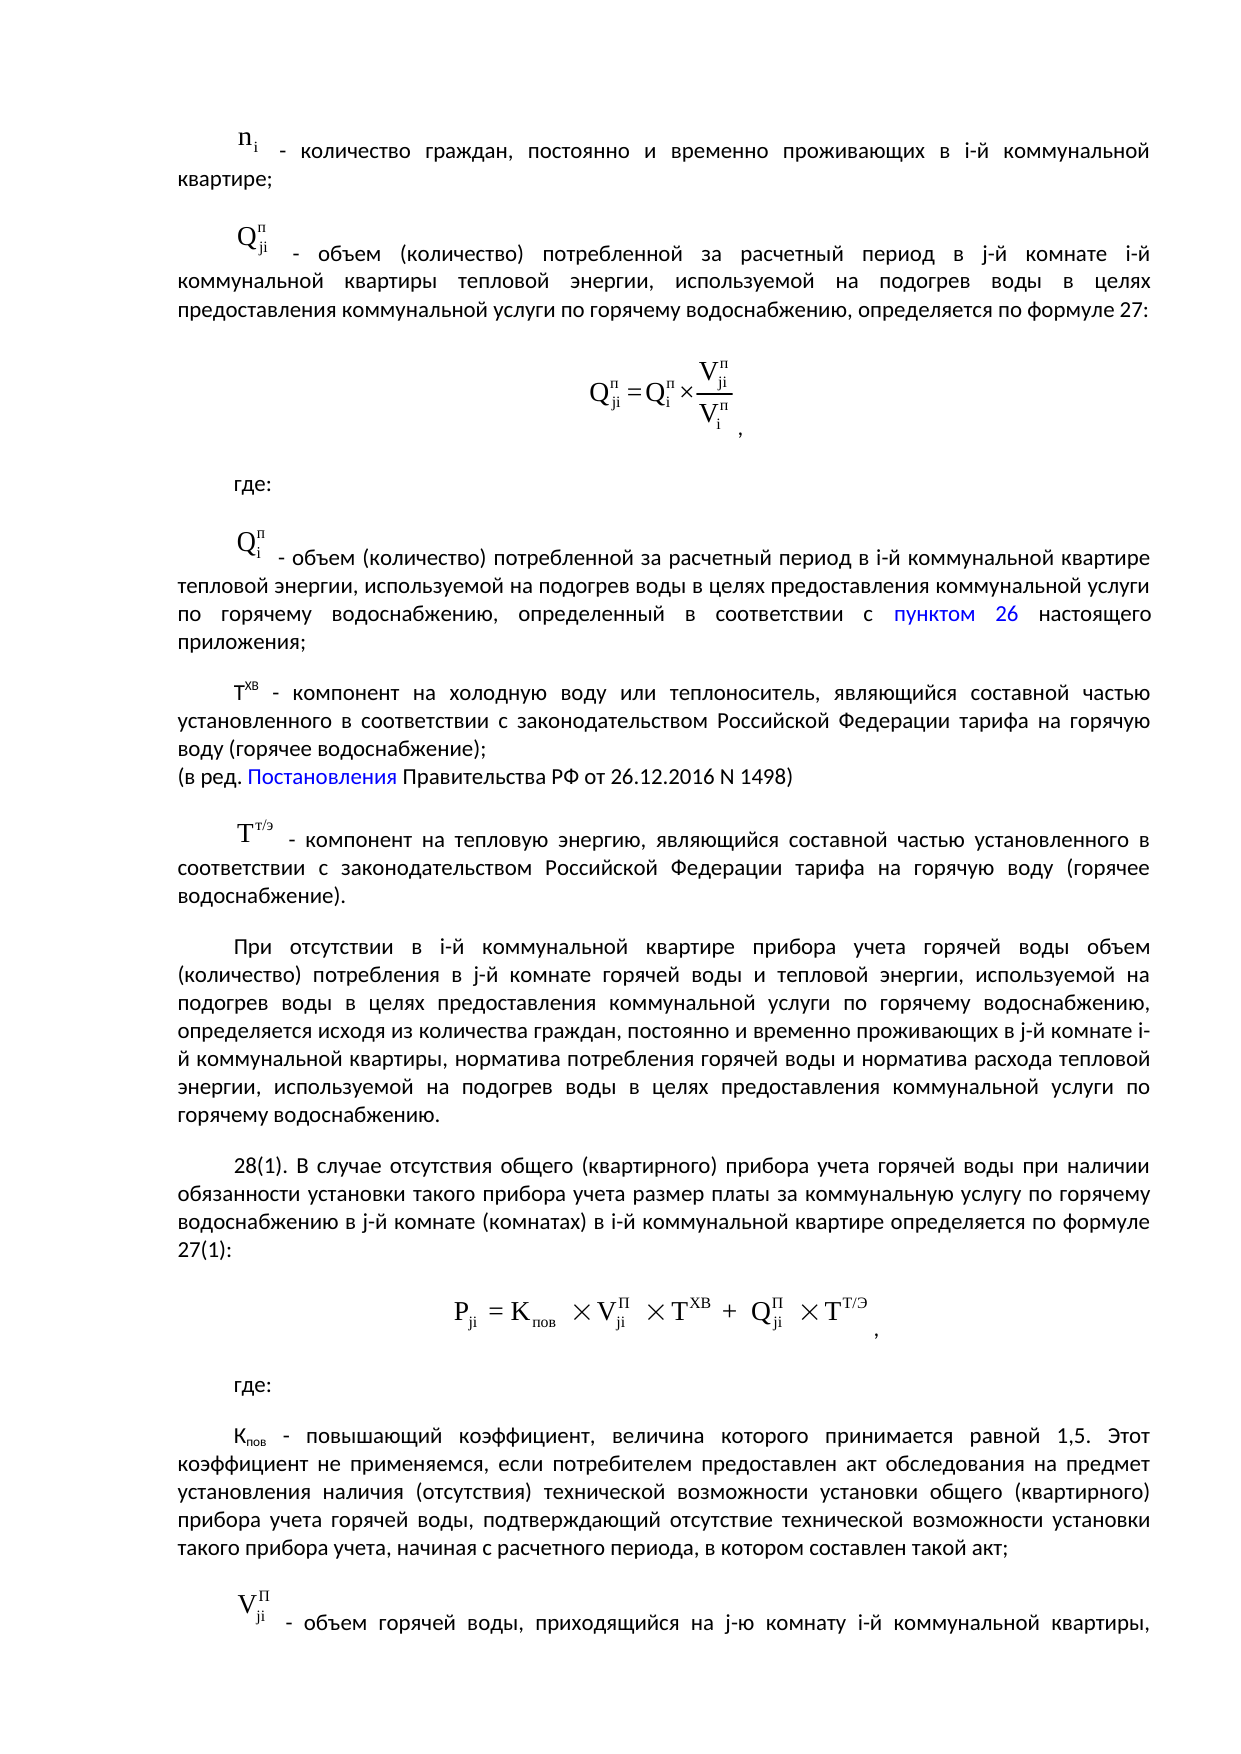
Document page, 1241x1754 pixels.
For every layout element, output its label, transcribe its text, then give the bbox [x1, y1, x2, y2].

text - объем (количество) потребленной за расчетный период в j-й комнате i-й коммунальной квартиры тепловой энергии, используемой на подогрев воды в целях предоставления коммунальной услуги по горячему водоснабжению, определяется по формуле 27: [177, 216, 1152, 323]
text 28(1). В случае отсутствия общего (квартирного) прибора учета горячей воды при наличии обязанности установки такого прибора учета размер платы за коммунальную услугу по горячему водоснабжению в j-й комнате (комнатах) в i-й коммунальной квартире определяется по формуле 27(1): [177, 1151, 1152, 1263]
text - объем (количество) потребленной за расчетный период в i-й коммунальной квартире тепловой энергии, используемой на подогрев воды в целях предоставления коммунальной услуги по горячему водоснабжению, определенный в соответствии с пунктом 26 настоящего приложения; [177, 520, 1152, 655]
text , [177, 351, 1152, 441]
text , [177, 1291, 1152, 1342]
text При отсутствии в i-й коммунальной квартире прибора учета горячей воды объем (количество) потребления в j-й комнате горячей воды и тепловой энергии, используемой на подогрев воды в целях предоставления коммунальной услуги по горячему водоснабжению, определяется исходя из количества граждан, постоянно и временно проживающих в j-й комнате i-й коммунальной квартиры, норматива потребления горячей воды и норматива расхода тепловой энергии, используемой на подогрев воды в целях предоставления коммунальной услуги по горячему водоснабжению. [177, 932, 1152, 1128]
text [177, 1584, 1152, 1636]
text ТХВ - компонент на холодную воду или теплоноситель, являющийся составной частью установленного в соответствии с законодательством Российской Федерации тарифа на горячую воду (горячее водоснабжение); [177, 678, 1152, 762]
text где: [177, 469, 1152, 497]
text Кпов - повышающий коэффициент, величина которого принимается равной 1,5. Этот коэффициент не применяемся, если потребителем предоставлен акт обследования на предмет установления наличия (отсутствия) технической возможности установки общего (квартирного) прибора учета горячей воды, подтверждающий отсутствие технической возможности установки такого прибора учета, начиная с расчетного периода, в котором составлен такой акт; [177, 1421, 1152, 1562]
text (в ред. Постановления Правительства РФ от 26.12.2016 N 1498) [177, 762, 1152, 790]
text где: [177, 1371, 1152, 1398]
text - компонент на тепловую энергию, являющийся составной частью установленного в соответствии с законодательством Российской Федерации тарифа на горячую воду (горячее водоснабжение). [177, 813, 1152, 909]
text - количество граждан, постоянно и временно проживающих в i-й коммунальной квартире; [177, 118, 1152, 193]
